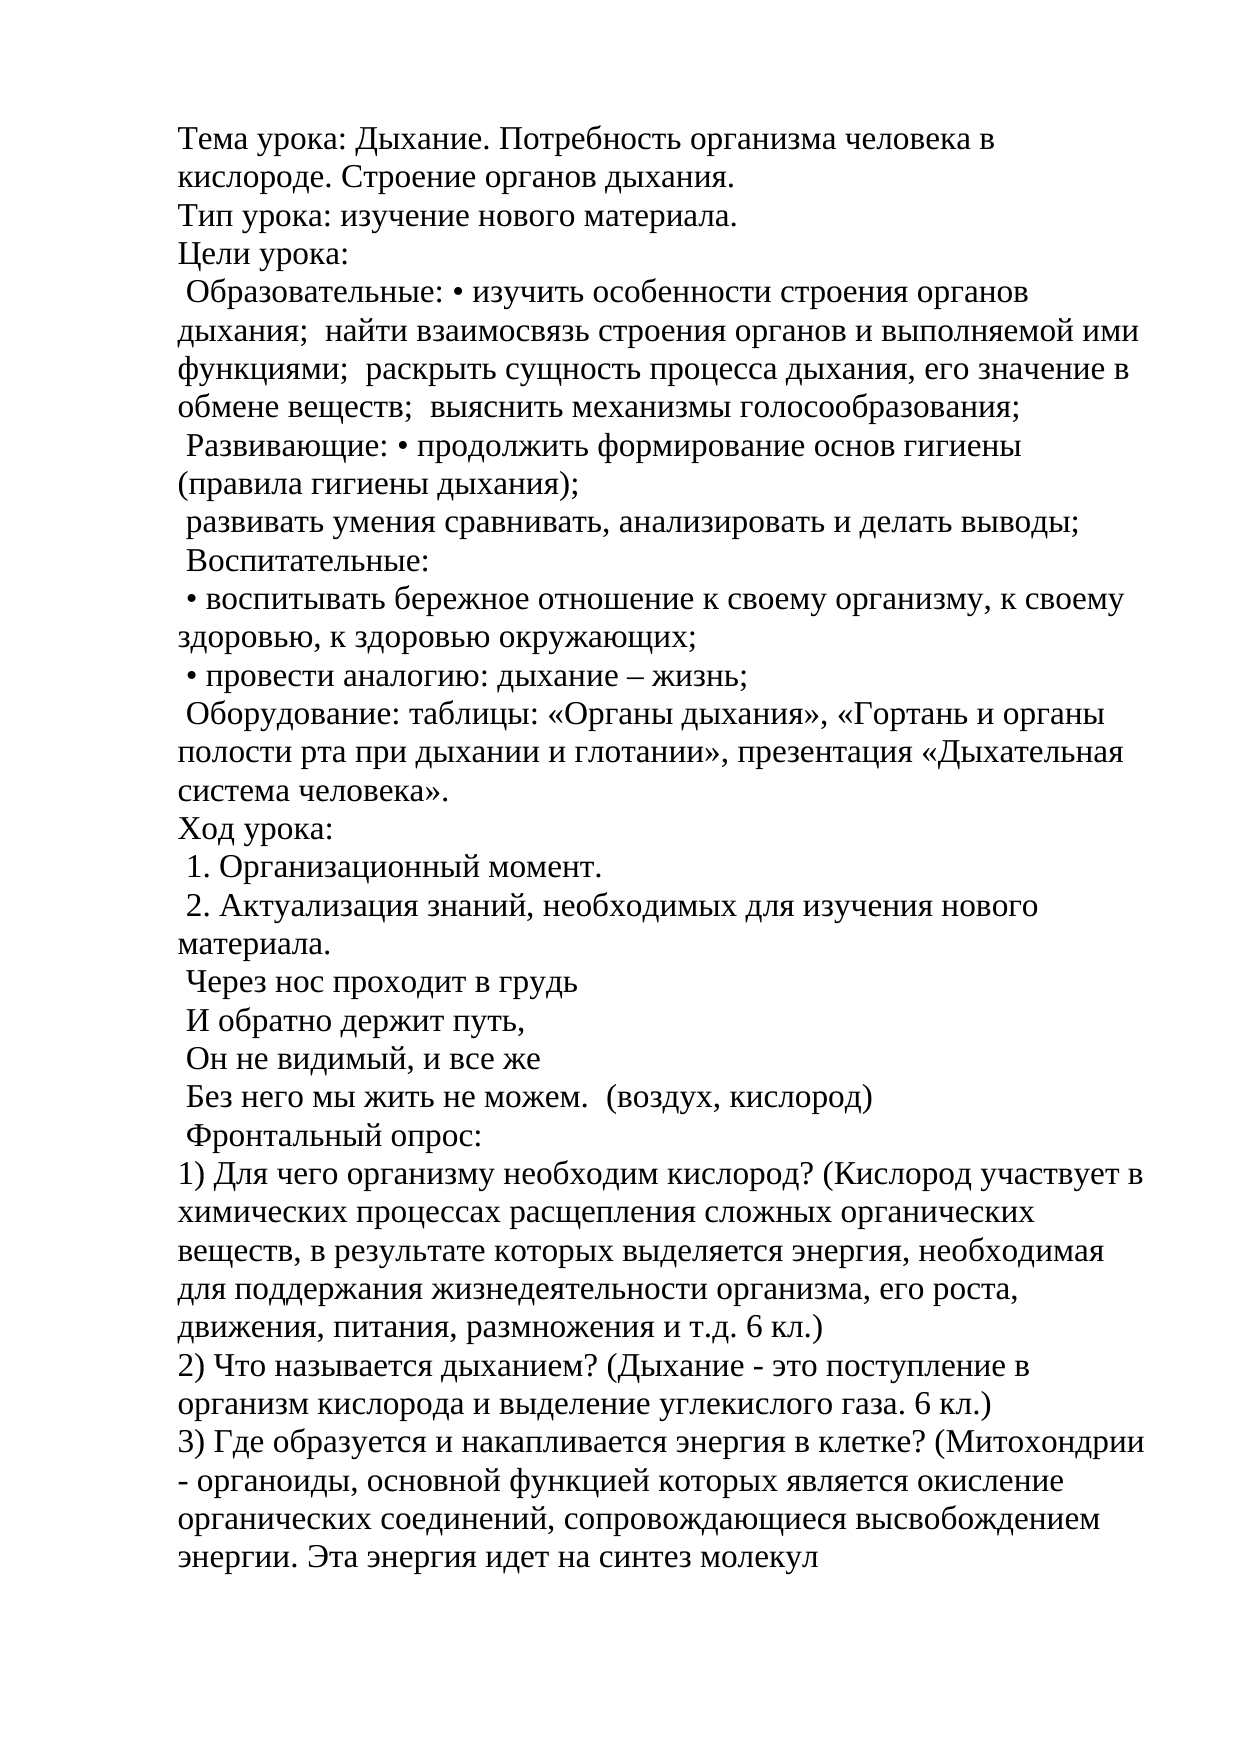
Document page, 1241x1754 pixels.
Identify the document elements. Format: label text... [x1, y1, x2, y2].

text Фронтальный опрос: [177, 1115, 1152, 1153]
text Тема урока: Дыхание. Потребность организма человека в кислороде. Строение органов дыхания. [177, 118, 1152, 195]
text 1. Организационный момент. [177, 846, 1152, 885]
text Цели урока: [177, 233, 1152, 271]
text Он не видимый, и все же [177, 1038, 1152, 1076]
text Без него мы жить не можем. (воздух, кислород) [177, 1076, 1152, 1115]
text Тип урока: изучение нового материала. [177, 195, 1152, 233]
text развивать умения сравнивать, анализировать и делать выводы; [177, 501, 1152, 540]
text Ход урока: [177, 808, 1152, 846]
text • провести аналогию: дыхание – жизнь; [177, 655, 1152, 693]
text 2) Что называется дыханием? (Дыхание - это поступление в организм кислорода и выделение углекислого газа. 6 кл.) [177, 1345, 1152, 1421]
text И обратно держит путь, [177, 1000, 1152, 1038]
text Развивающие: • продолжить формирование основ гигиены (правила гигиены дыхания); [177, 425, 1152, 501]
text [177, 1421, 1152, 1575]
text Оборудование: таблицы: «Органы дыхания», «Гортань и органы полости рта при дыхании и глотании», презентация «Дыхательная система человека». [177, 693, 1152, 808]
text Воспитательные: [177, 540, 1152, 578]
text 1) Для чего организму необходим кислород? (Кислород участвует в химических процессах расщепления сложных органических веществ, в результате которых выделяется энергия, необходимая для поддержания жизнедеятельности организма, его роста, движения, питания, размножения и т.д. 6 кл.) [177, 1153, 1152, 1345]
text 2. Актуализация знаний, необходимых для изучения нового материала. [177, 885, 1152, 961]
text • воспитывать бережное отношение к своему организму, к своему здоровью, к здоровью окружающих; [177, 578, 1152, 655]
text Через нос проходит в грудь [177, 961, 1152, 1000]
text Образовательные: • изучить особенности строения органов дыхания; найти взаимосвязь строения органов и выполняемой ими функциями; раскрыть сущность процесса дыхания, его значение в обмене веществ; выяснить механизмы голосообразования; [177, 271, 1152, 425]
